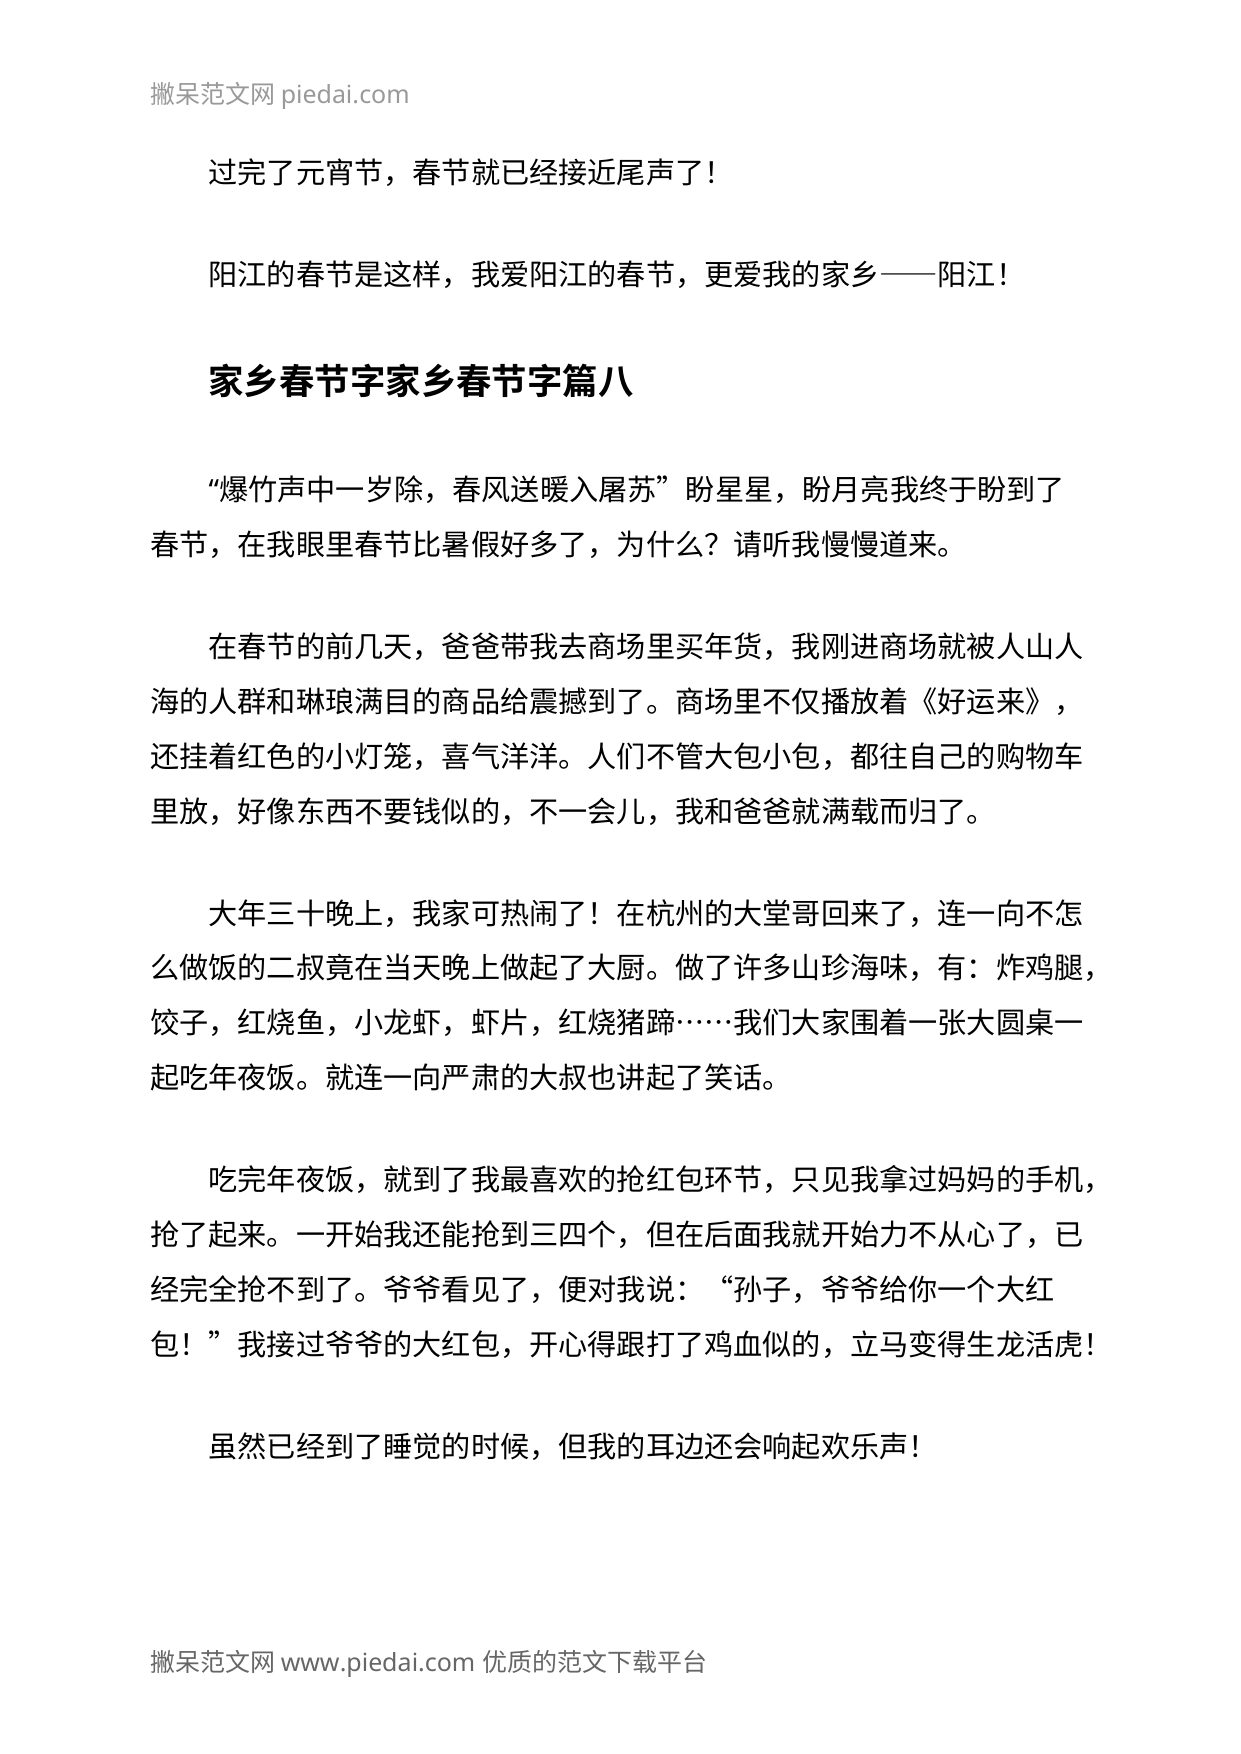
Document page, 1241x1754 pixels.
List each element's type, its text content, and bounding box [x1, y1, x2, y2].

text 过完了元宵节，春节就已经接近尾声了！ [150, 150, 1090, 192]
text 阳江的春节是这样，我爱阳江的春节，更爱我的家乡——阳江！ [150, 252, 1090, 294]
text 家乡春节字家乡春节字篇八 [150, 353, 1090, 405]
text “爆竹声中一岁除，春风送暖入屠苏”盼星星，盼月亮我终于盼到了春节，在我眼里春节比暑假好多了，为什么？请听我慢慢道来。 [150, 467, 1090, 564]
text 在春节的前几天，爸爸带我去商场里买年货，我刚进商场就被人山人海的人群和琳琅满目的商品给震撼到了。商场里不仅播放着《好运来》，还挂着红色的小灯笼，喜气洋洋。人们不管大包小包，都往自己的购物车里放，好像东西不要钱似的，不一会儿，我和爸爸就满载而归了。 [150, 624, 1090, 831]
text 虽然已经到了睡觉的时候，但我的耳边还会响起欢乐声！ [150, 1423, 1090, 1465]
text 大年三十晚上，我家可热闹了！在杭州的大堂哥回来了，连一向不怎么做饭的二叔竟在当天晚上做起了大厨。做了许多山珍海味，有：炸鸡腿，饺子，红烧鱼，小龙虾，虾片，红烧猪蹄……我们大家围着一张大圆桌一起吃年夜饭。就连一向严肃的大叔也讲起了笑话。 [150, 890, 1090, 1097]
text 吃完年夜饭，就到了我最喜欢的抢红包环节，只见我拿过妈妈的手机，抢了起来。一开始我还能抢到三四个，但在后面我就开始力不从心了，已经完全抢不到了。爷爷看见了，便对我说：“孙子，爷爷给你一个大红包！”我接过爷爷的大红包，开心得跟打了鸡血似的，立马变得生龙活虎！ [150, 1157, 1090, 1364]
